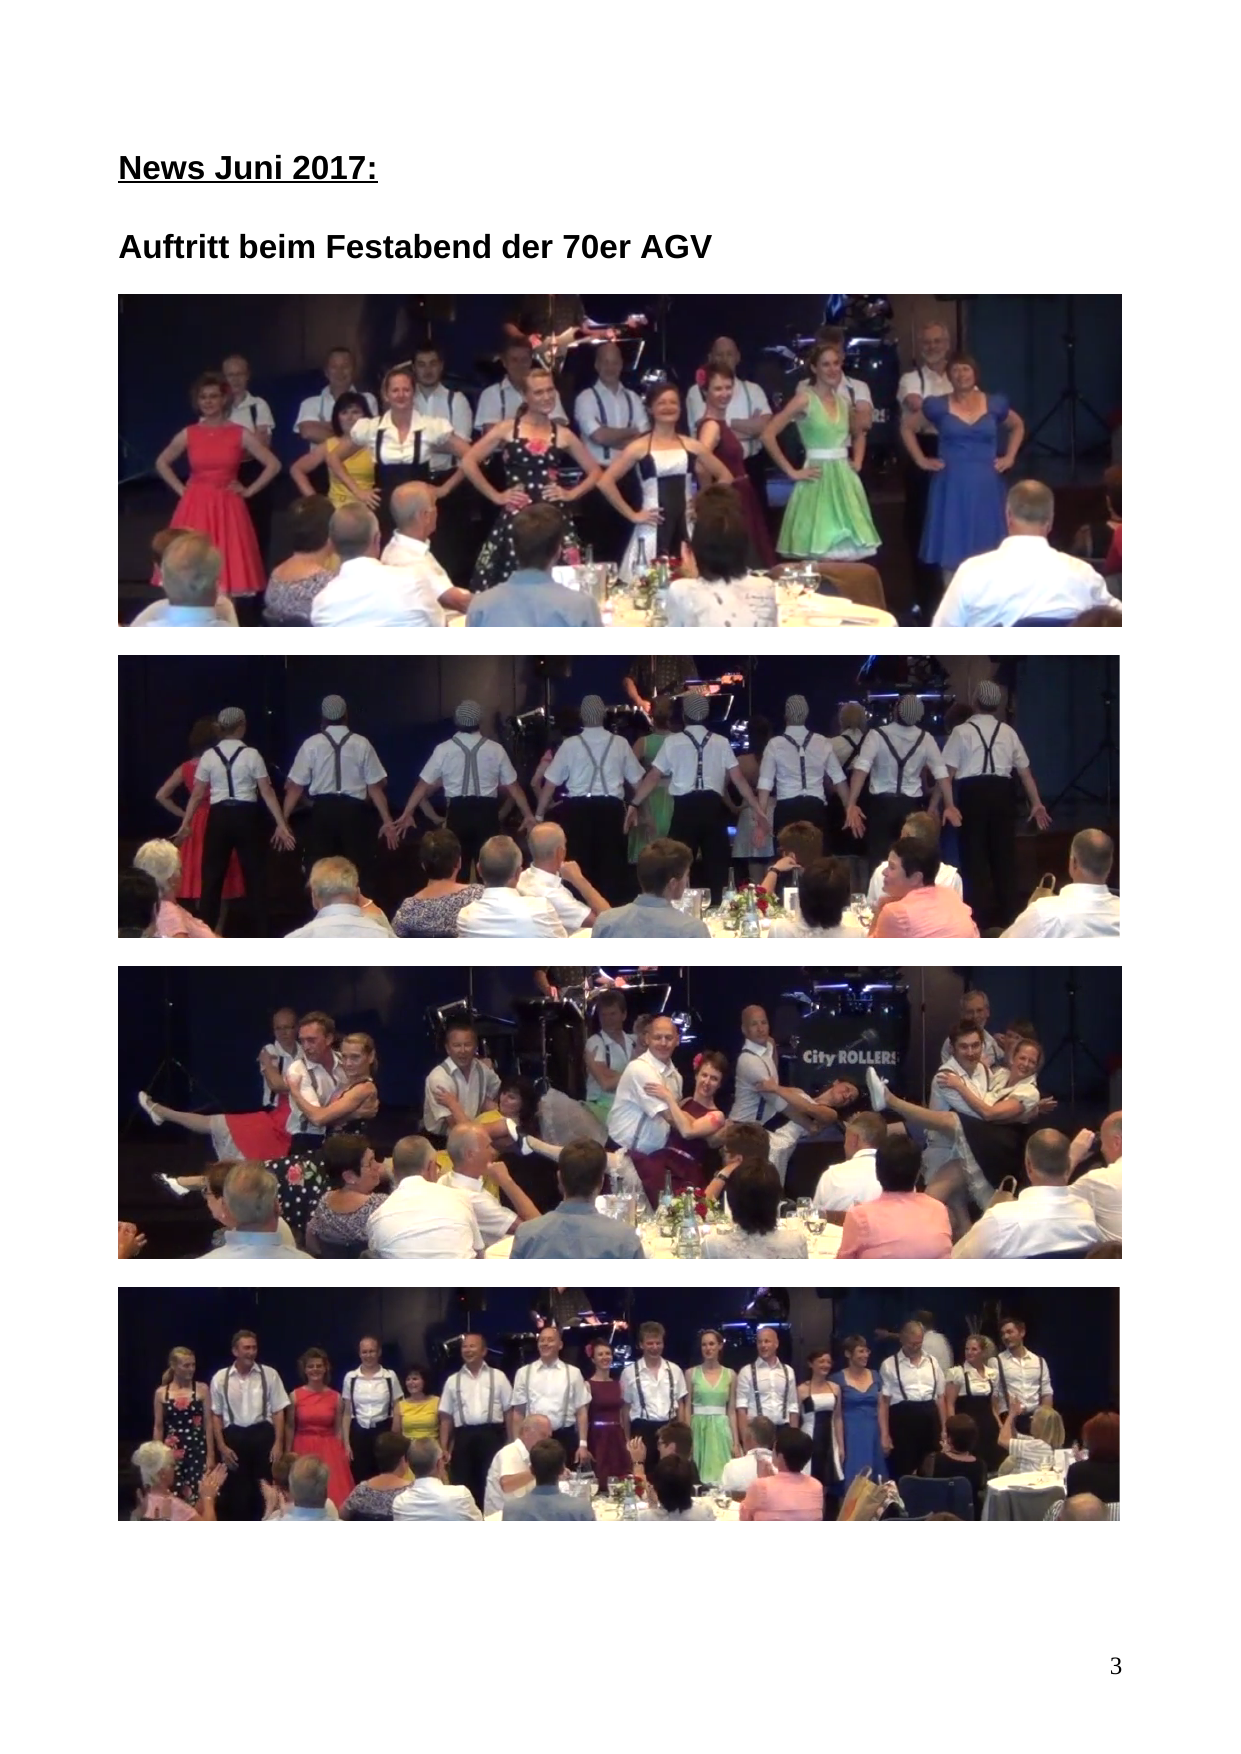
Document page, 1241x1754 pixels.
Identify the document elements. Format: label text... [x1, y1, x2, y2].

picture [118, 655, 1120, 938]
picture [118, 1287, 1120, 1521]
picture [118, 294, 1122, 627]
subtitle News Juni 2017: [118, 148, 1122, 186]
subtitle Auftritt beim Festabend der 70er AGV [118, 227, 1122, 266]
picture [118, 966, 1122, 1259]
